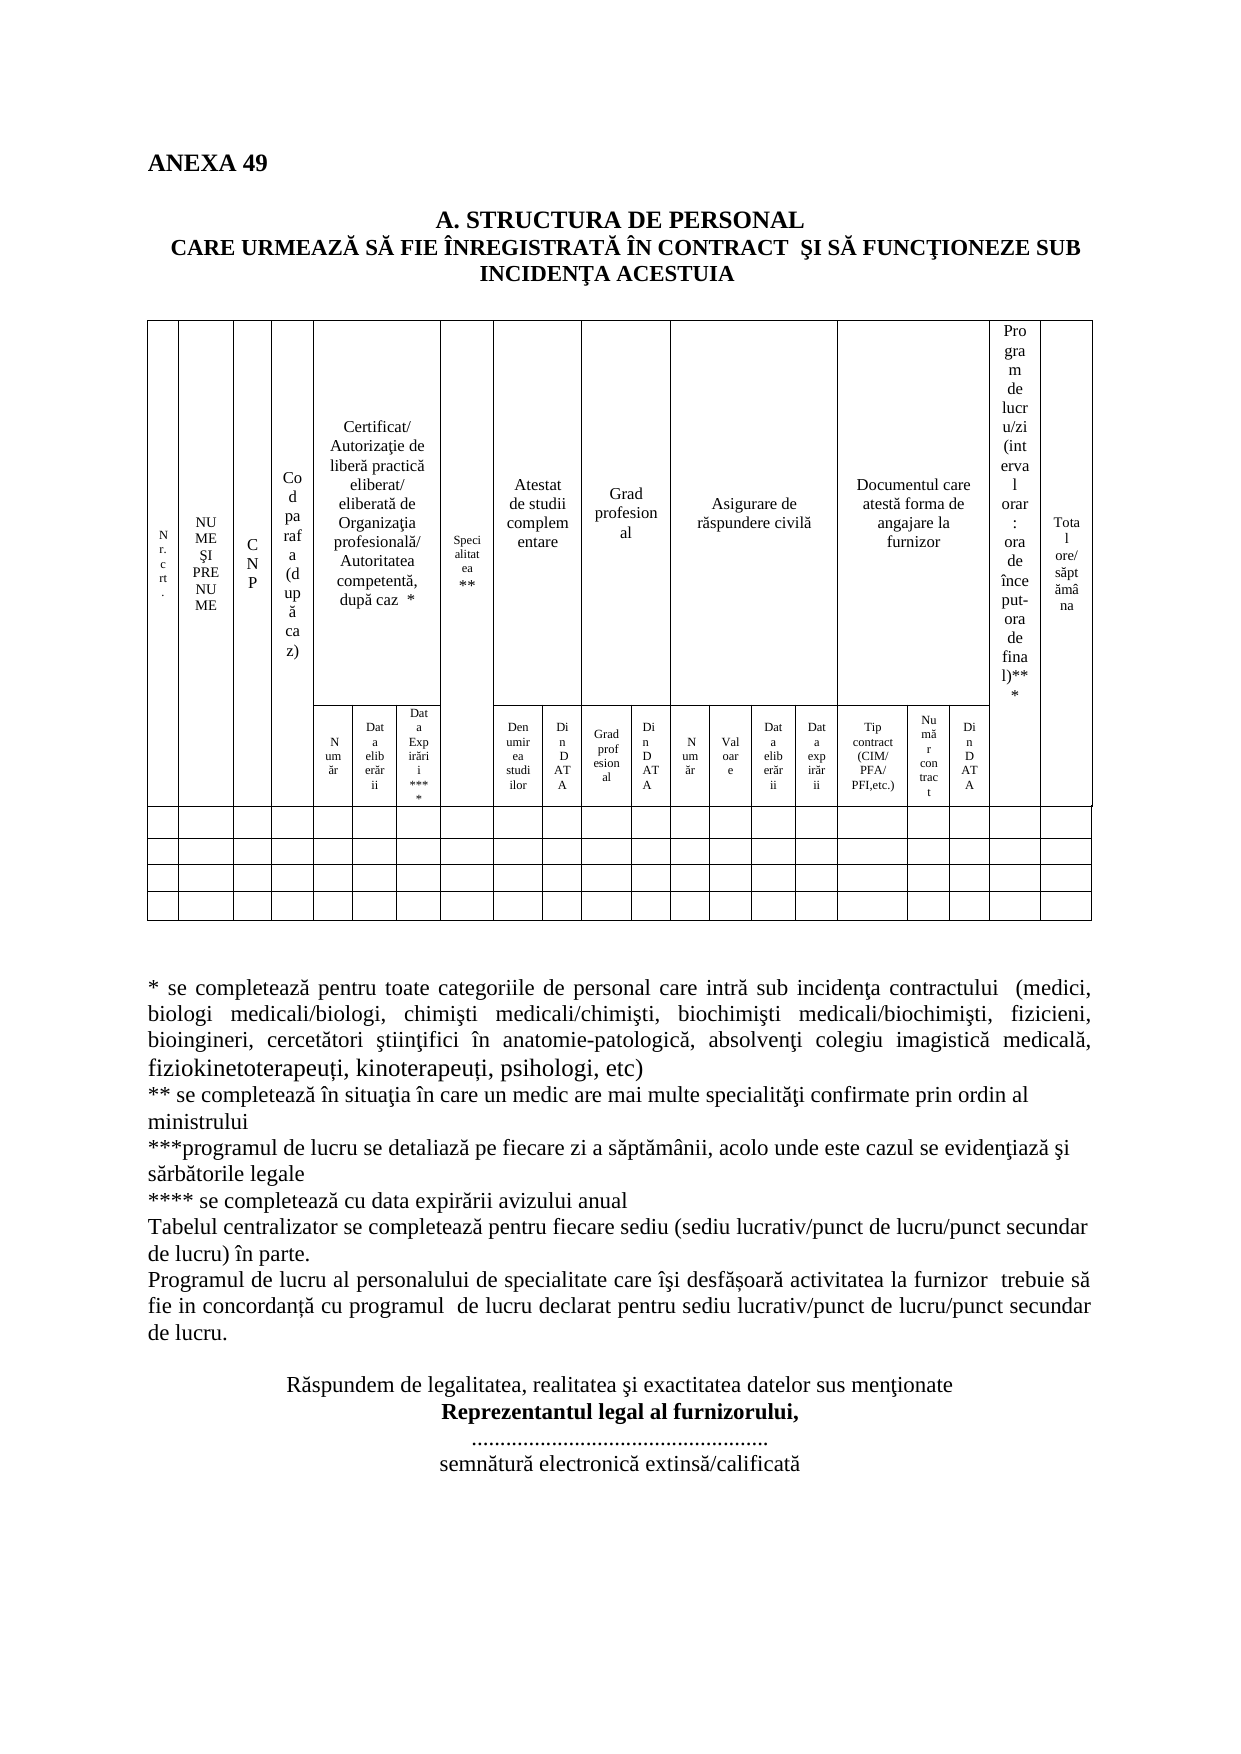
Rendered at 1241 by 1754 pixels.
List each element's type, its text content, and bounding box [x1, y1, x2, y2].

table_cell [796, 892, 837, 920]
table_cell [710, 807, 751, 837]
text ***programul de lucru se detaliază pe fiecare zi a săptămânii, acolo unde este cazul se evidenţiază şi sărbătorile legale [148, 1134, 1093, 1187]
table_cell [796, 839, 837, 864]
table_cell [441, 892, 493, 920]
table_cell [314, 839, 352, 864]
table_cell [494, 865, 542, 891]
table_cell [632, 865, 670, 891]
table_cell [632, 892, 670, 920]
table_cell [752, 865, 795, 891]
table_cell [314, 865, 352, 891]
table_cell [752, 807, 795, 837]
table_header Certificat/Autorizaţie de liberă practică eliberat/eliberată de Organizaţia profesională/ Autoritatea competentă, după caz * [314, 321, 440, 704]
table_cell [441, 807, 493, 837]
table_cell [950, 807, 989, 837]
table_cell [272, 865, 313, 891]
table_cell Data expirării [796, 706, 837, 806]
table_cell [796, 807, 837, 837]
table_cell Număr [671, 706, 709, 806]
table_cell [752, 892, 795, 920]
text .................................................... [148, 1424, 1093, 1450]
table_cell [179, 807, 233, 837]
text Programul de lucru al personalului de specialitate care îşi desfășoară activitatea la furnizor trebuie să fie in concordanță cu programul de lucru declarat pentru sediu lucrativ/punct de lucru/punct secundar de lucru. [148, 1266, 1093, 1345]
table_cell [582, 839, 631, 864]
table_cell [796, 865, 837, 891]
text Reprezentantul legal al furnizorului, [148, 1398, 1093, 1424]
table_cell [314, 892, 352, 920]
table_cell [582, 865, 631, 891]
table_cell [353, 839, 396, 864]
table_cell [179, 865, 233, 891]
table_cell [543, 892, 581, 920]
table_header CNP [234, 321, 271, 806]
table_cell [908, 807, 949, 837]
table_cell [1041, 807, 1091, 837]
table_cell [990, 839, 1040, 864]
table_cell [838, 865, 907, 891]
table_cell Data eliberării [752, 706, 795, 806]
table_cell [272, 892, 313, 920]
text INCIDENŢA ACESTUIA [148, 260, 1093, 287]
table_cell [234, 839, 271, 864]
table_cell Număr [314, 706, 352, 806]
table_cell [908, 892, 949, 920]
table_cell [950, 865, 989, 891]
table_cell Grad profesional [582, 706, 631, 806]
text A. STRUCTURA DE PERSONAL [148, 205, 1093, 234]
table_cell [990, 807, 1040, 837]
table_cell [272, 839, 313, 864]
text * se completează pentru toate categoriile de personal care intră sub incidenţa contractului (medici, biologi medicali/biologi, chimişti medicali/chimişti, biochimişti medicali/biochimişti, fizicieni, bioingineri, cercetători ştiinţifici în anatomie-patologică, absolvenţi colegiu imagistică medicală, fiziokinetoterapeuți, kinoterapeuți, psihologi, etc) [148, 974, 1093, 1081]
table_cell [272, 807, 313, 837]
text ** se completează în situaţia în care un medic are mai multe specialităţi confirmate prin ordin al ministrului [148, 1081, 1093, 1134]
table_cell [494, 892, 542, 920]
text **** se completează cu data expirării avizului anual [148, 1187, 1093, 1213]
table_cell [148, 865, 178, 891]
table_cell Din DATA [543, 706, 581, 806]
table_cell [710, 865, 751, 891]
table_cell [353, 865, 396, 891]
table_cell [990, 865, 1040, 891]
table_cell [543, 839, 581, 864]
table_cell Tip contract (CIM/PFA/PFI,etc.) [838, 706, 907, 806]
table_cell [494, 839, 542, 864]
table_cell [710, 892, 751, 920]
table_cell Din DATA [632, 706, 670, 806]
table_header Asigurare de răspundere civilă [671, 321, 837, 704]
table_cell Data Expirării **** [397, 706, 440, 806]
table_cell [234, 865, 271, 891]
table_cell [179, 839, 233, 864]
table_cell [441, 865, 493, 891]
table_cell [671, 807, 709, 837]
text Tabelul centralizator se completează pentru fiecare sediu (sediu lucrativ/punct de lucru/punct secundar de lucru) în parte. [148, 1213, 1093, 1266]
table_cell [397, 865, 440, 891]
table_cell [582, 807, 631, 837]
table_cell [632, 839, 670, 864]
table_cell [671, 839, 709, 864]
table_cell [494, 807, 542, 837]
table_cell [632, 807, 670, 837]
table_cell [397, 892, 440, 920]
table_cell [990, 705, 1040, 806]
table_cell [838, 839, 907, 864]
table_cell Data eliberării [353, 706, 396, 806]
table_cell [950, 839, 989, 864]
table_cell [990, 892, 1040, 920]
table_header Grad profesional [582, 321, 670, 704]
table_cell [179, 892, 233, 920]
table_header NUME ŞI PRENUME [179, 321, 233, 806]
table_header Documentul care atestă forma de angajare la furnizor [838, 321, 989, 704]
table_cell Valoare [710, 706, 751, 806]
table_cell [148, 807, 178, 837]
text ANEXA 49 [148, 148, 1093, 176]
table_cell [314, 807, 352, 837]
table_cell [234, 892, 271, 920]
table_cell [1041, 865, 1091, 891]
table_header Nr. crt. [148, 321, 178, 806]
text Răspundem de legalitatea, realitatea şi exactitatea datelor sus menţionate [148, 1371, 1093, 1398]
table_cell [752, 839, 795, 864]
table_header Program de lucru/zi (interval orar: ora de început-ora de final)*** [990, 321, 1040, 704]
table_header Cod parafa (după caz) [272, 321, 313, 806]
table_cell [671, 892, 709, 920]
table_header Specialitatea ** [441, 321, 493, 806]
table_cell [908, 865, 949, 891]
text CARE URMEAZĂ SĂ FIE ÎNREGISTRATĂ ÎN CONTRACT ŞI SĂ FUNCŢIONEZE SUB [148, 234, 1093, 260]
table_cell [1041, 892, 1091, 920]
table_cell [1041, 839, 1091, 864]
table_cell [353, 892, 396, 920]
table_cell [148, 839, 178, 864]
table_header Atestat de studii complementare [494, 321, 581, 704]
table_cell [353, 807, 396, 837]
table_cell [710, 839, 751, 864]
table_cell [582, 892, 631, 920]
table_cell [838, 807, 907, 837]
table_cell [397, 839, 440, 864]
table_cell [397, 807, 440, 837]
table_cell [543, 807, 581, 837]
table_cell [148, 892, 178, 920]
text semnătură electronică extinsă/calificată [148, 1450, 1093, 1477]
table_cell Din DATA [950, 706, 989, 806]
table_cell [671, 865, 709, 891]
table_cell [234, 807, 271, 837]
table_cell [543, 865, 581, 891]
table_cell [950, 892, 989, 920]
table_cell [441, 839, 493, 864]
table_cell Denumirea studiilor [494, 706, 542, 806]
table_header Total ore/ săptămâna [1041, 321, 1092, 806]
table_cell Număr contract [908, 706, 949, 806]
table_cell [838, 892, 907, 920]
table_cell [908, 839, 949, 864]
